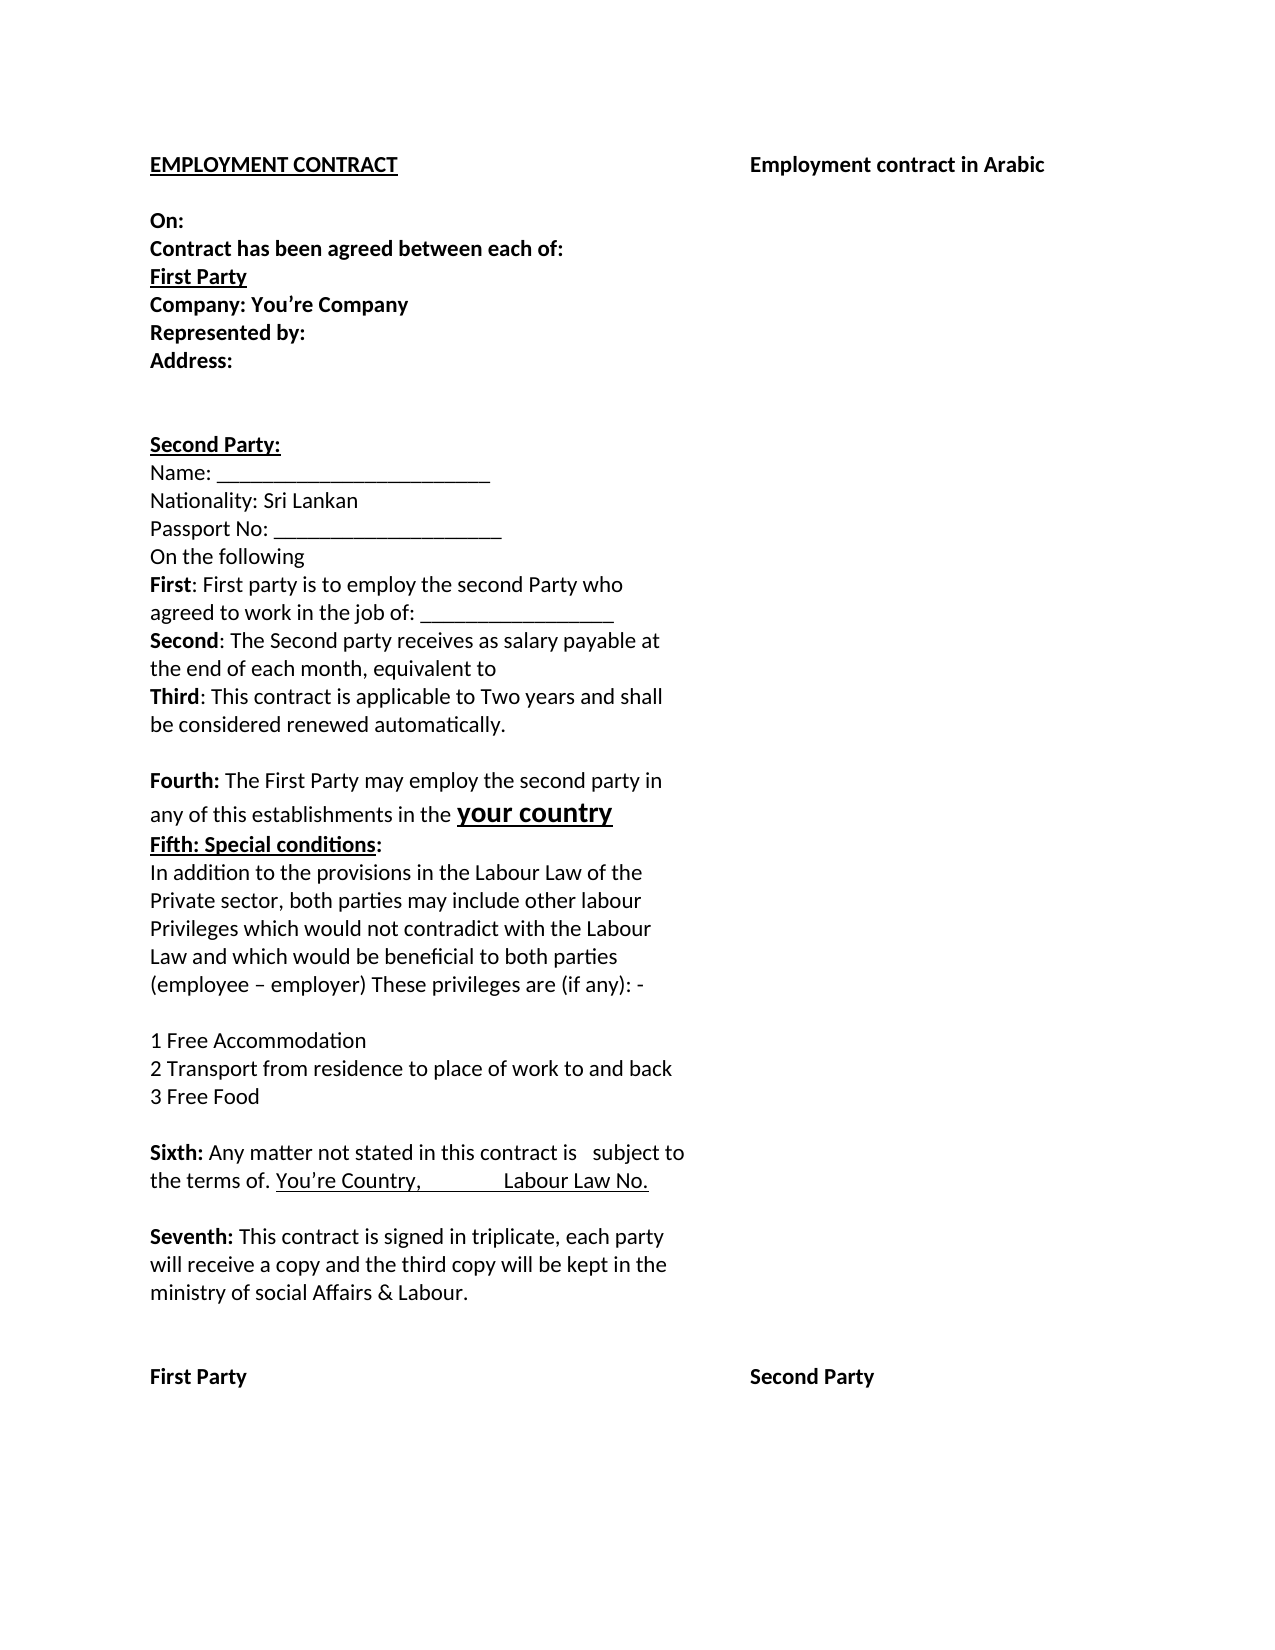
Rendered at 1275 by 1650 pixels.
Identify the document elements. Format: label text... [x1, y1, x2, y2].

text In addition to the provisions in the Labour Law of the [150, 858, 1125, 886]
text ministry of social Affairs & Labour. [150, 1278, 1125, 1306]
text the end of each month, equivalent to [150, 654, 1125, 682]
text Contract has been agreed between each of: [150, 234, 1125, 262]
text Company: You’re Company [150, 290, 1125, 318]
text EMPLOYMENT CONTRACT Employment contract in Arabic [150, 150, 1125, 178]
text 2 Transport from residence to place of work to and back [150, 1054, 1125, 1082]
text Address: [150, 346, 1125, 374]
text Nationality: Sri Lankan [150, 486, 1125, 514]
text agreed to work in the job of: _________________ [150, 598, 1125, 626]
text Private sector, both parties may include other labour [150, 886, 1125, 914]
text Fifth: Special conditions: [150, 830, 1125, 858]
text Fourth: The First Party may employ the second party in [150, 766, 1125, 794]
text Passport No: ____________________ [150, 514, 1125, 542]
text Seventh: This contract is signed in triplicate, each party [150, 1222, 1125, 1250]
text Privileges which would not contradict with the Labour [150, 914, 1125, 942]
text Sixth: Any matter not stated in this contract is subject to [150, 1138, 1125, 1166]
text Third: This contract is applicable to Two years and shall [150, 682, 1125, 710]
text On: [150, 206, 1125, 234]
text First: First party is to employ the second Party who [150, 570, 1125, 598]
text First Party Second Party [150, 1362, 1125, 1391]
text Law and which would be beneficial to both parties [150, 942, 1125, 970]
text 3 Free Food [150, 1082, 1125, 1110]
text 1 Free Accommodation [150, 1026, 1125, 1054]
text Second Party: [150, 430, 1125, 458]
text be considered renewed automatically. [150, 710, 1125, 738]
text On the following [150, 542, 1125, 570]
text the terms of. You’re Country, Labour Law No. [150, 1166, 1125, 1194]
text Represented by: [150, 318, 1125, 346]
text First Party [150, 262, 1125, 290]
text Second: The Second party receives as salary payable at [150, 626, 1125, 654]
text Name: ________________________ [150, 458, 1125, 486]
text will receive a copy and the third copy will be kept in the [150, 1250, 1125, 1278]
text any of this establishments in the your country [150, 794, 1125, 830]
text (employee – employer) These privileges are (if any): - [150, 970, 1125, 998]
